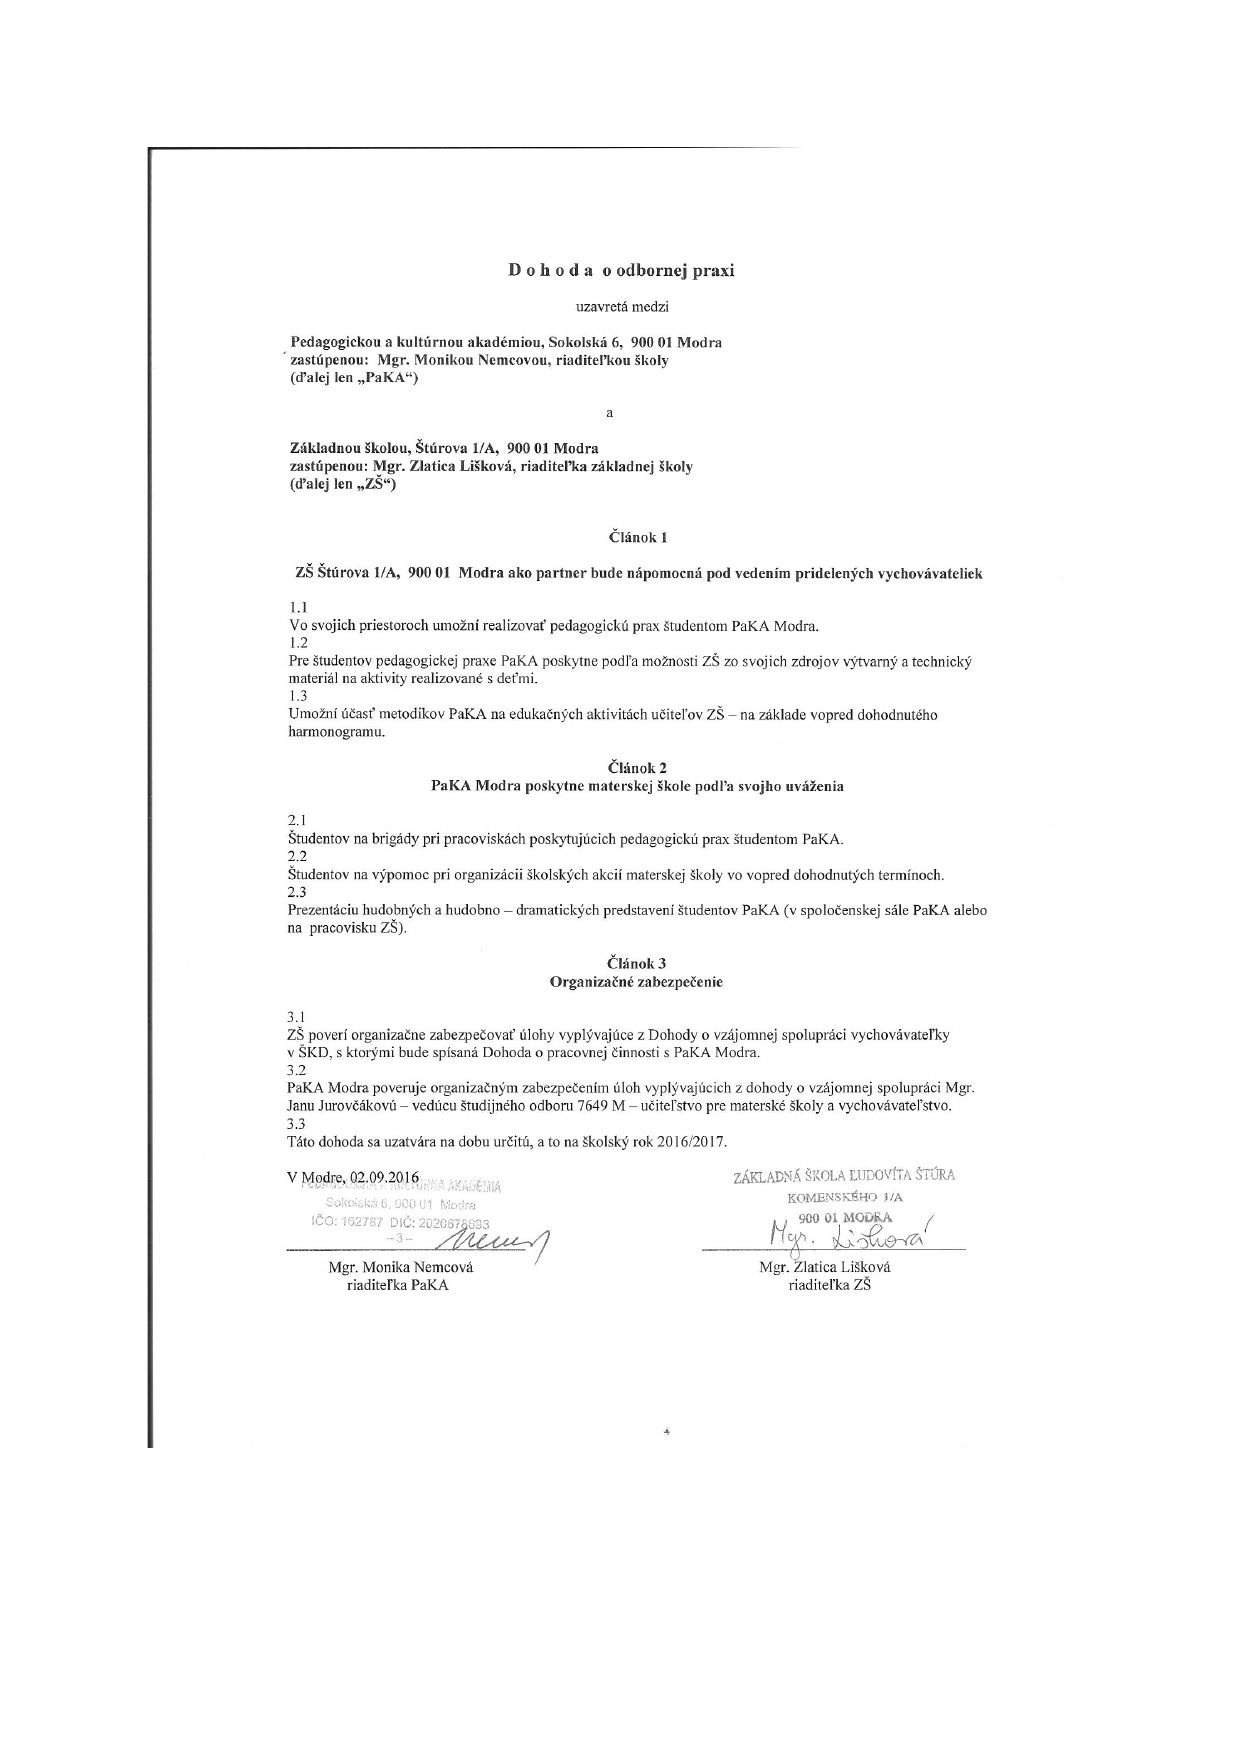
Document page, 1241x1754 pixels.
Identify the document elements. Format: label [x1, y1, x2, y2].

picture [147, 147, 1093, 1448]
